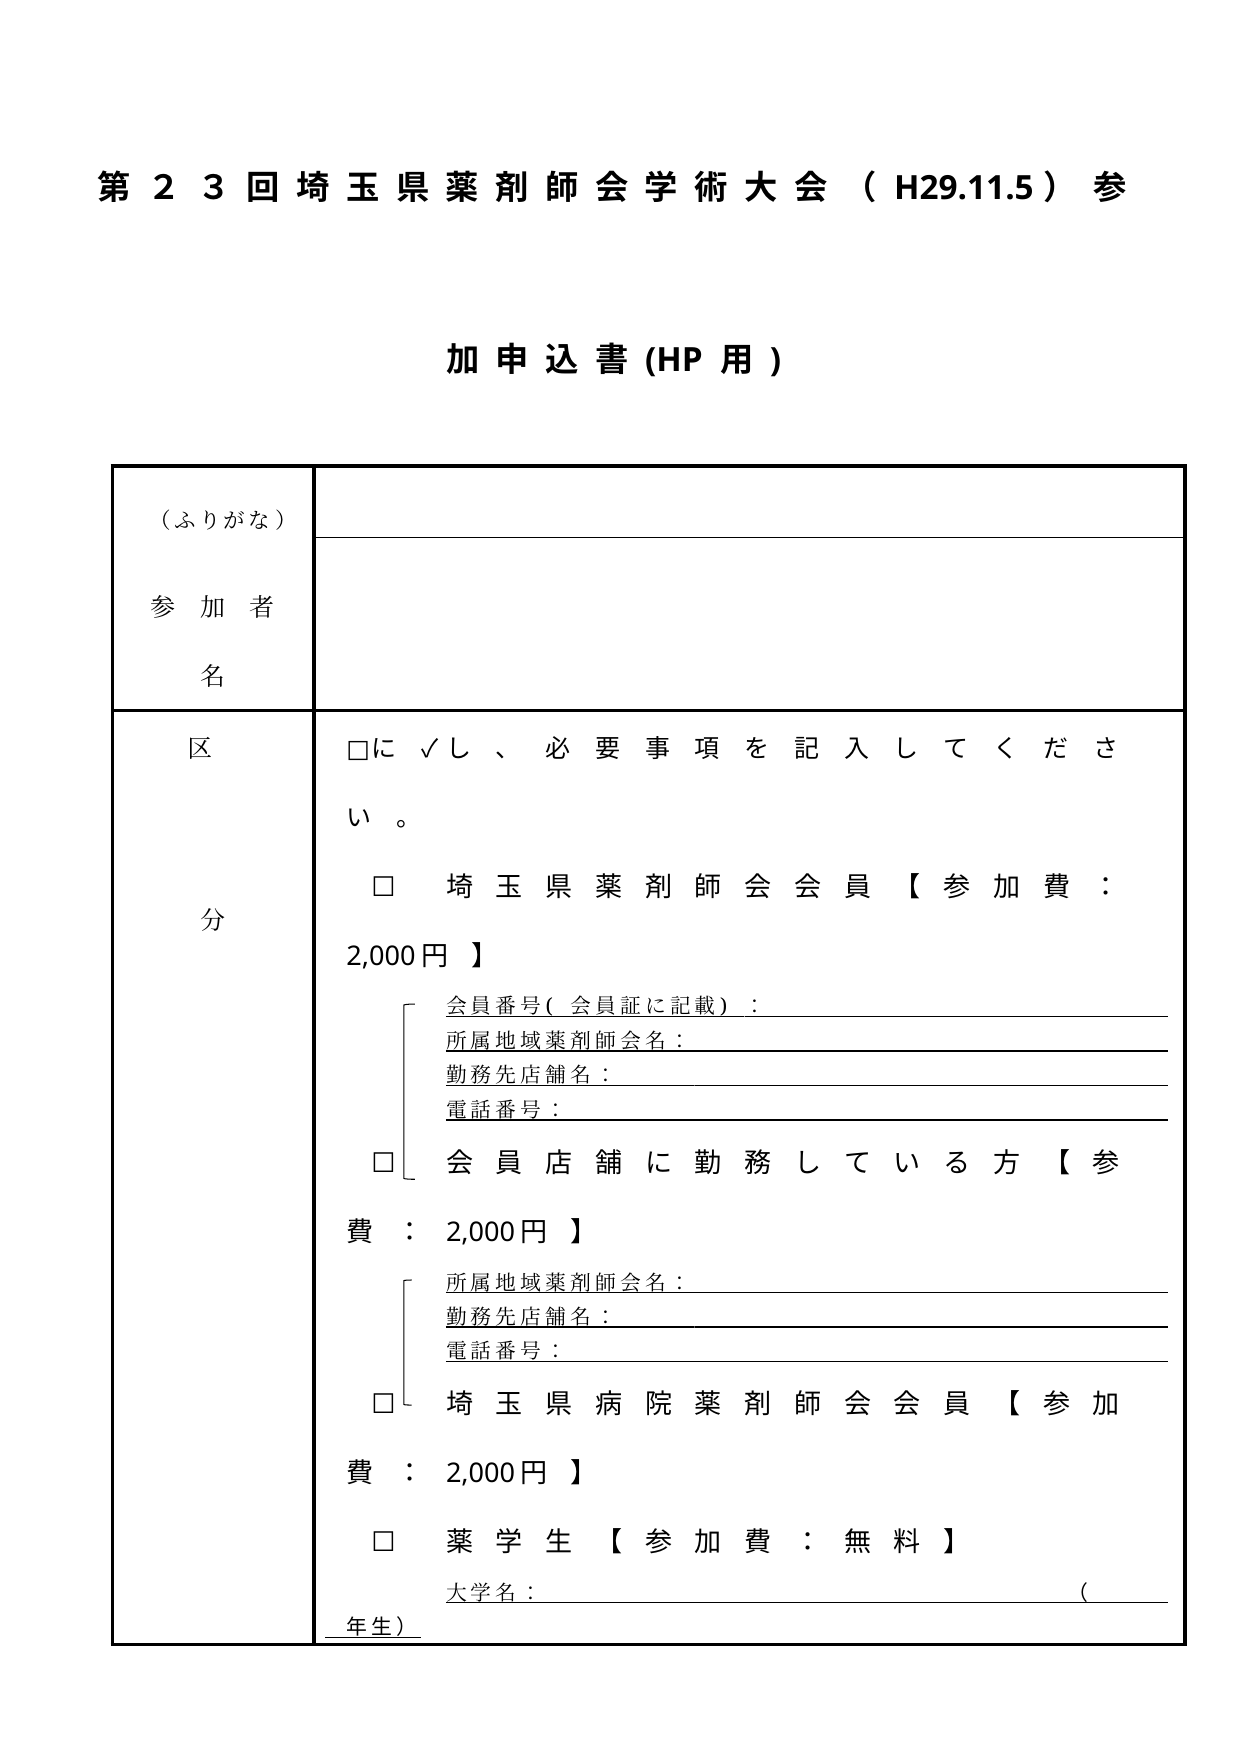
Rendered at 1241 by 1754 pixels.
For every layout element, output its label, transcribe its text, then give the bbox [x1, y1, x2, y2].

table_header （ふりがな） 参加者名 [114, 468, 312, 709]
table_cell 区分 [114, 712, 312, 1643]
text 第２３回埼玉県薬剤師会学術大会（H29.11.5）参加申込書(HP用) [97, 150, 1143, 392]
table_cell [316, 712, 1183, 1643]
table_cell [316, 538, 1183, 709]
table_header [316, 468, 1183, 536]
